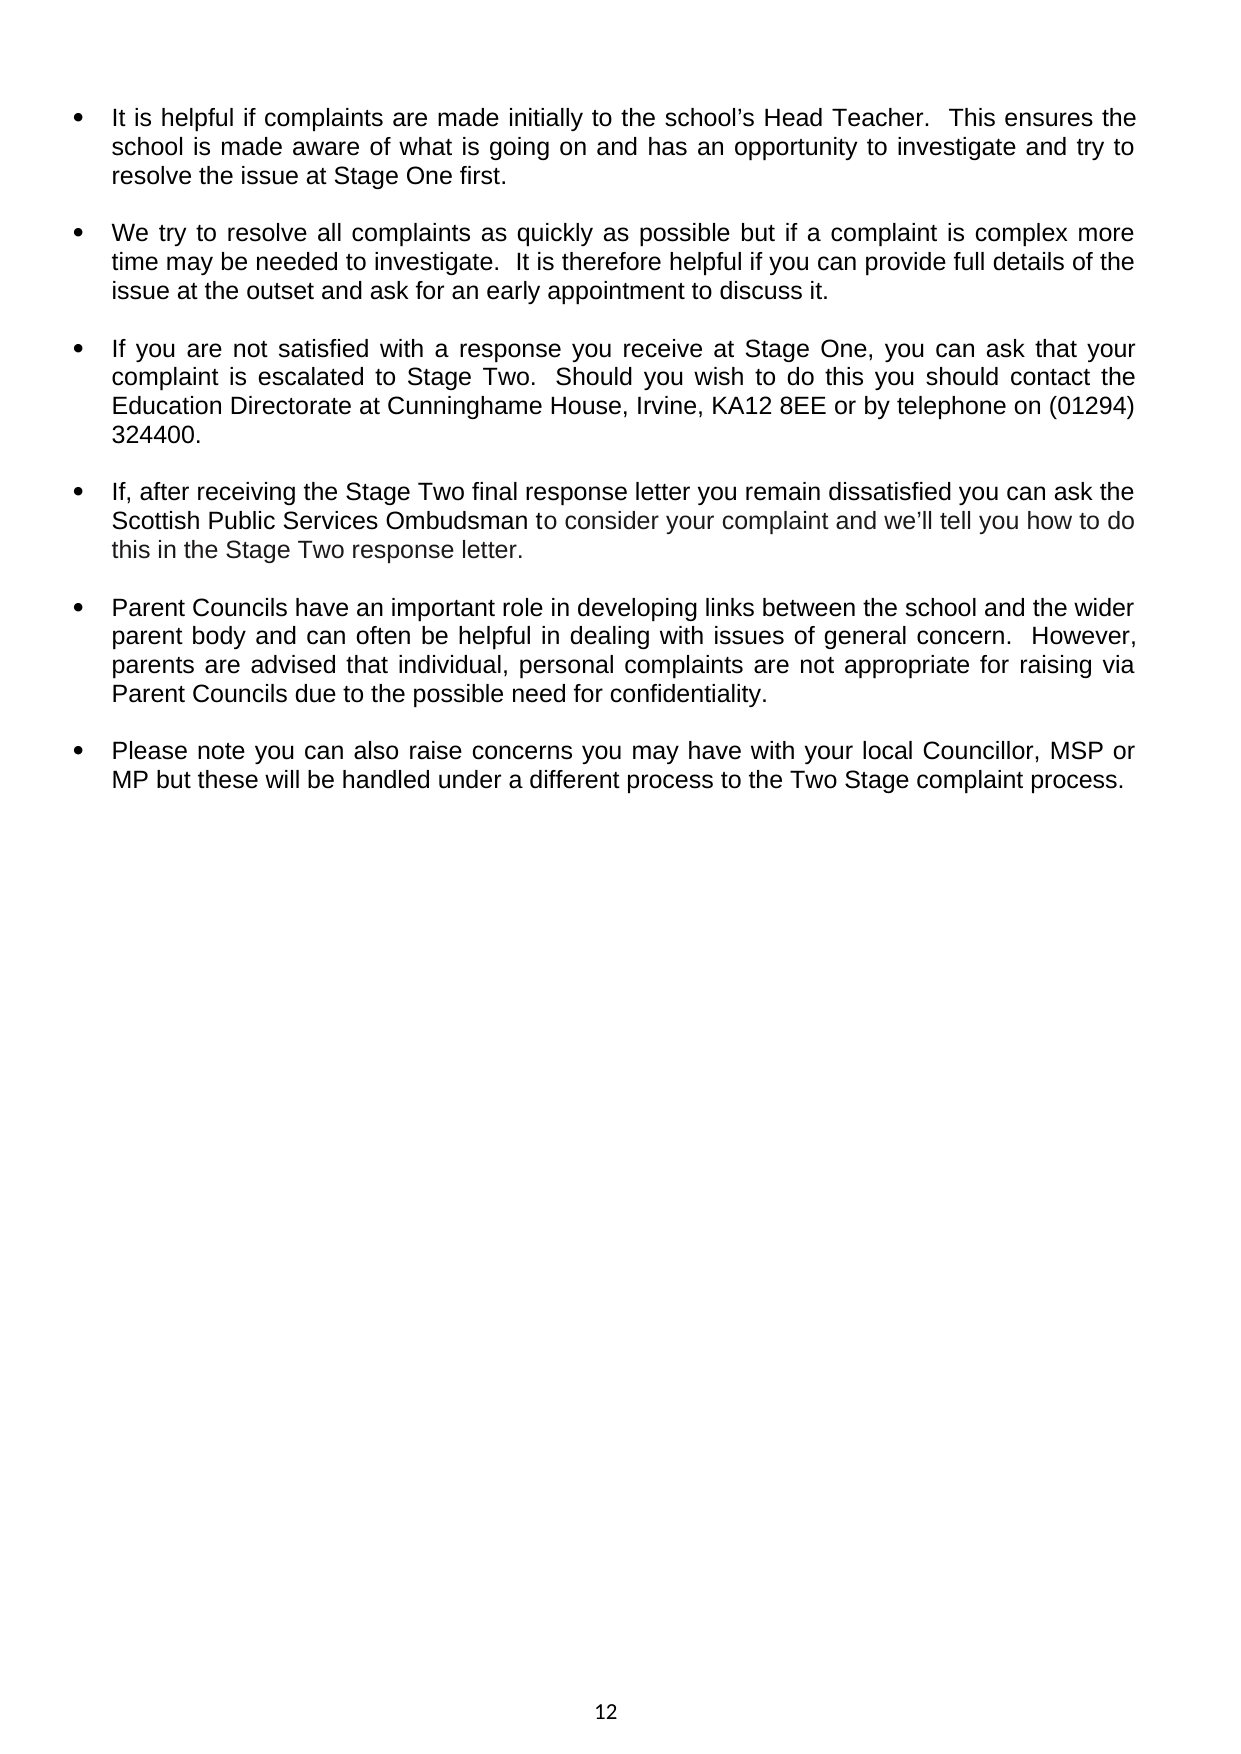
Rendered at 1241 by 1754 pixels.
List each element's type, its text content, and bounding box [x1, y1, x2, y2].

list Parent Councils have an important role in developing links between the school and the wider parent body and can often be helpful in dealing with issues of general concern. However, parents are advised that individual, personal complaints are not appropriate for raising via Parent Councils due to the possible need for confidentiality. [74, 592, 1137, 708]
list Please note you can also raise concerns you may have with your local Councillor, MSP or MP but these will be handled under a different process to the Two Stage complaint process. [74, 736, 1137, 794]
list We try to resolve all complaints as quickly as possible but if a complaint is complex more time may be needed to investigate. It is therefore helpful if you can provide full details of the issue at the outset and ask for an early appointment to discuss it. [74, 218, 1137, 305]
list It is helpful if complaints are made initially to the school’s Head Teacher. This ensures the school is made aware of what is going on and has an opportunity to investigate and try to resolve the issue at Stage One first. [74, 103, 1137, 190]
list If, after receiving the Stage Two final response letter you remain dissatisfied you can ask the Scottish Public Services Ombudsman to consider your complaint and we’ll tell you how to do this in the Stage Two response letter. [74, 477, 1137, 564]
list If you are not satisfied with a response you receive at Stage One, you can ask that your complaint is escalated to Stage Two. Should you wish to do this you should contact the Education Directorate at Cunninghame House, Irvine, KA12 8EE or by telephone on (01294) 324400. [74, 333, 1137, 449]
